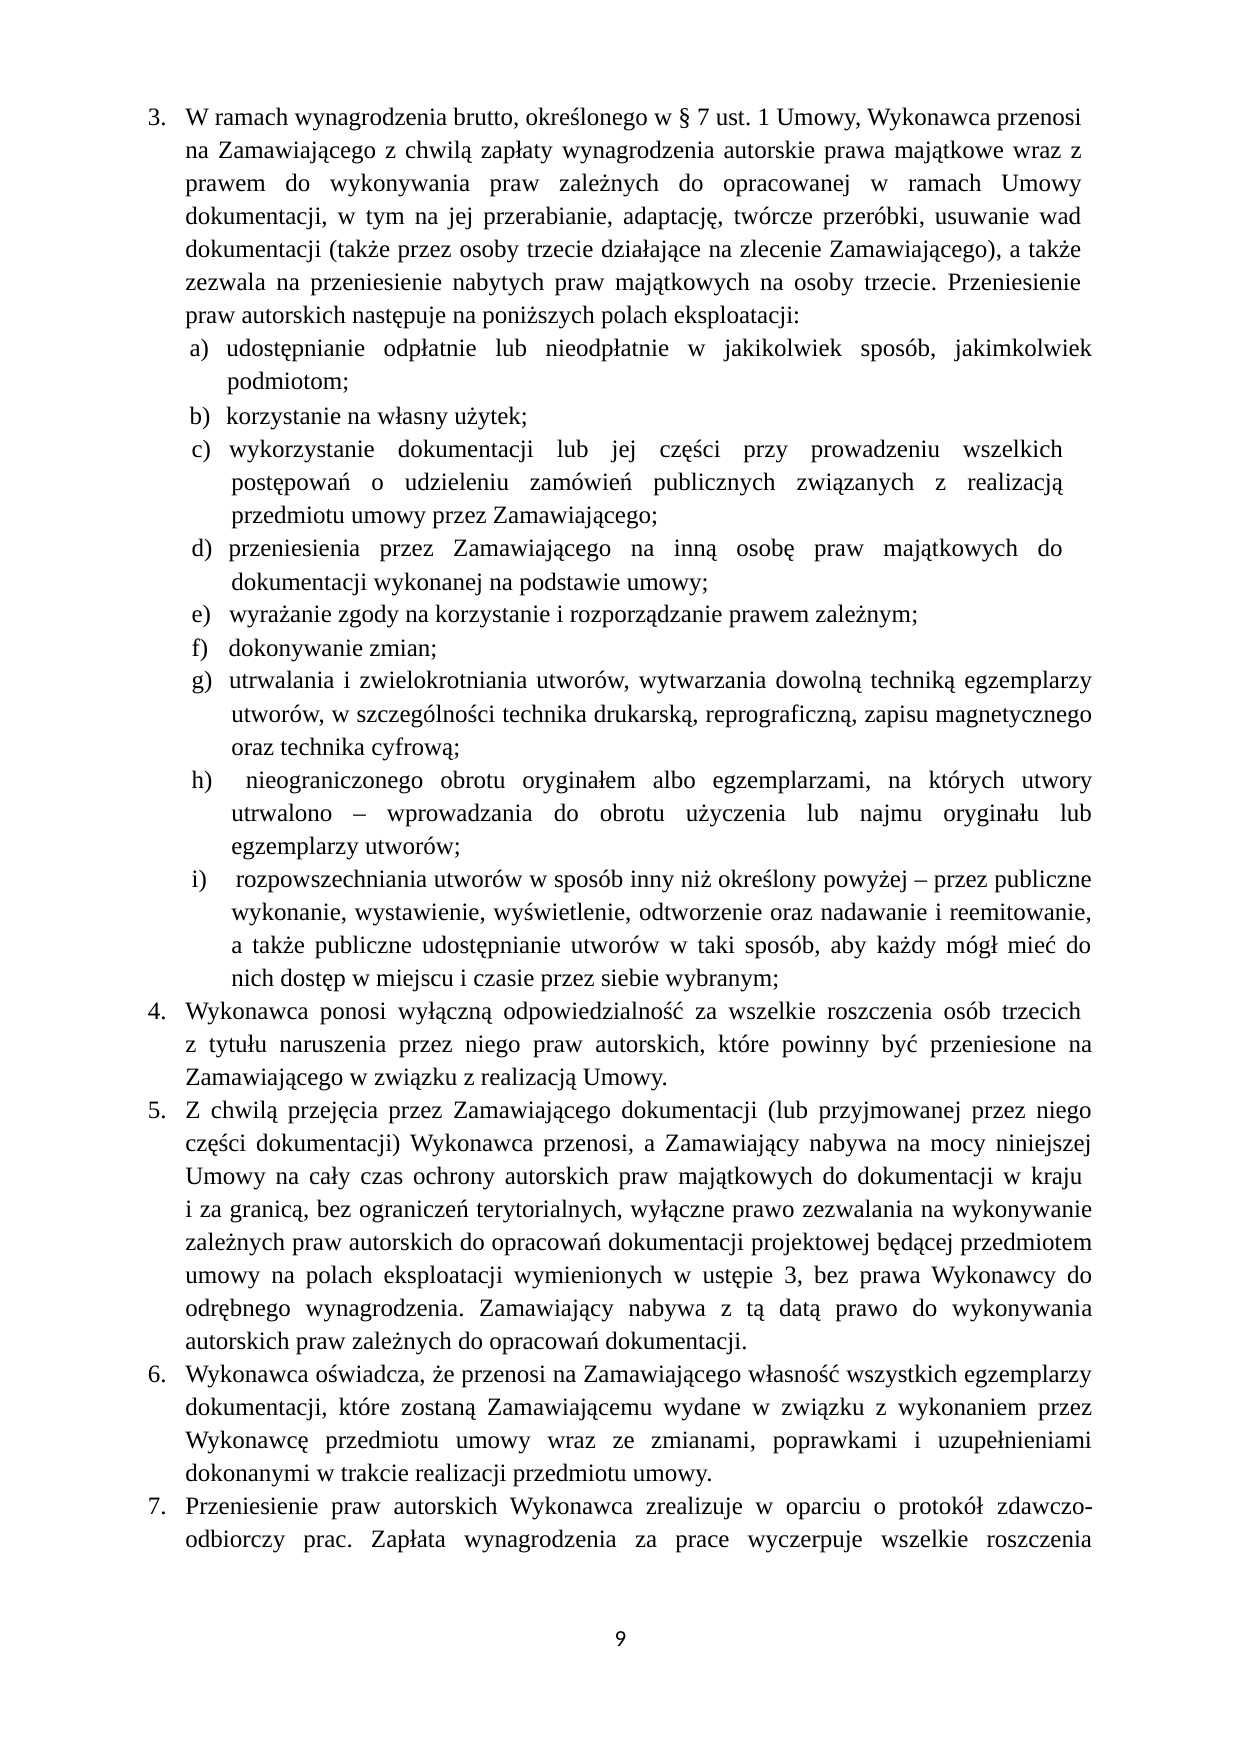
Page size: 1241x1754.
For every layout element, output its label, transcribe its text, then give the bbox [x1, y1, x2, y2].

list wykorzystanie dokumentacji lub jej części przy prowadzeniu wszelkich postępowań o udzieleniu zamówień publicznych związanych z realizacją przedmiotu umowy przez Zamawiającego; [191, 434, 1063, 529]
list wyrażanie zgody na korzystanie i rozporządzanie prawem zależnym; [191, 599, 1093, 628]
list przeniesienia przez Zamawiającego na inną osobę praw majątkowych do dokumentacji wykonanej na podstawie umowy; [191, 533, 1063, 595]
list nieograniczonego obrotu oryginałem albo egzemplarzami, na których utwory utrwalono – wprowadzania do obrotu użyczenia lub najmu oryginału lub egzemplarzy utworów; [191, 765, 1093, 859]
list Wykonawca oświadcza, że przenosi na Zamawiającego własność wszystkich egzemplarzy dokumentacji, które zostaną Zamawiającemu wydane w związku z wykonaniem przez Wykonawcę przedmiotu umowy wraz ze zmianami, poprawkami i uzupełnieniami dokonanymi w trakcie realizacji przedmiotu umowy. [148, 1359, 1093, 1487]
list Z chwilą przejęcia przez Zamawiającego dokumentacji (lub przyjmowanej przez niego części dokumentacji) Wykonawca przenosi, a Zamawiający nabywa na mocy niniejszej Umowy na cały czas ochrony autorskich praw majątkowych do dokumentacji w kraju i za granicą, bez ograniczeń terytorialnych, wyłączne prawo zezwalania na wykonywanie zależnych praw autorskich do opracowań dokumentacji projektowej będącej przedmiotem umowy na polach eksploatacji wymienionych w ustępie 3, bez prawa Wykonawcy do odrębnego wynagrodzenia. Zamawiający nabywa z tą datą prawo do wykonywania autorskich praw zależnych do opracowań dokumentacji. [148, 1095, 1093, 1355]
list Wykonawca ponosi wyłączną odpowiedzialność za wszelkie roszczenia osób trzecich z tytułu naruszenia przez niego praw autorskich, które powinny być przeniesione na Zamawiającego w związku z realizacją Umowy. [148, 996, 1093, 1091]
list utrwalania i zwielokrotniania utworów, wytwarzania dowolną techniką egzemplarzy utworów, w szczególności technika drukarską, reprograficzną, zapisu magnetycznego oraz technika cyfrową; [191, 666, 1093, 760]
list rozpowszechniania utworów w sposób inny niż określony powyżej – przez publiczne wykonanie, wystawienie, wyświetlenie, odtworzenie oraz nadawanie i reemitowanie, a także publiczne udostępnianie utworów w taki sposób, aby każdy mógł mieć do nich dostęp w miejscu i czasie przez siebie wybranym; [191, 864, 1093, 992]
list W ramach wynagrodzenia brutto, określonego w § 7 ust. 1 Umowy, Wykonawca przenosi na Zamawiającego z chwilą zapłaty wynagrodzenia autorskie prawa majątkowe wraz z prawem do wykonywania praw zależnych do opracowanej w ramach Umowy dokumentacji, w tym na jej przerabianie, adaptację, twórcze przeróbki, usuwanie wad dokumentacji (także przez osoby trzecie działające na zlecenie Zamawiającego), a także zezwala na przeniesienie nabytych praw majątkowych na osoby trzecie. Przeniesienie praw autorskich następuje na poniższych polach eksploatacji: [148, 102, 1082, 329]
list dokonywanie zmian; [191, 633, 1093, 661]
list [148, 1491, 1093, 1553]
list udostępnianie odpłatnie lub nieodpłatnie w jakikolwiek sposób, jakimkolwiek podmiotom; [189, 333, 1093, 395]
list korzystanie na własny użytek; [189, 401, 1093, 430]
